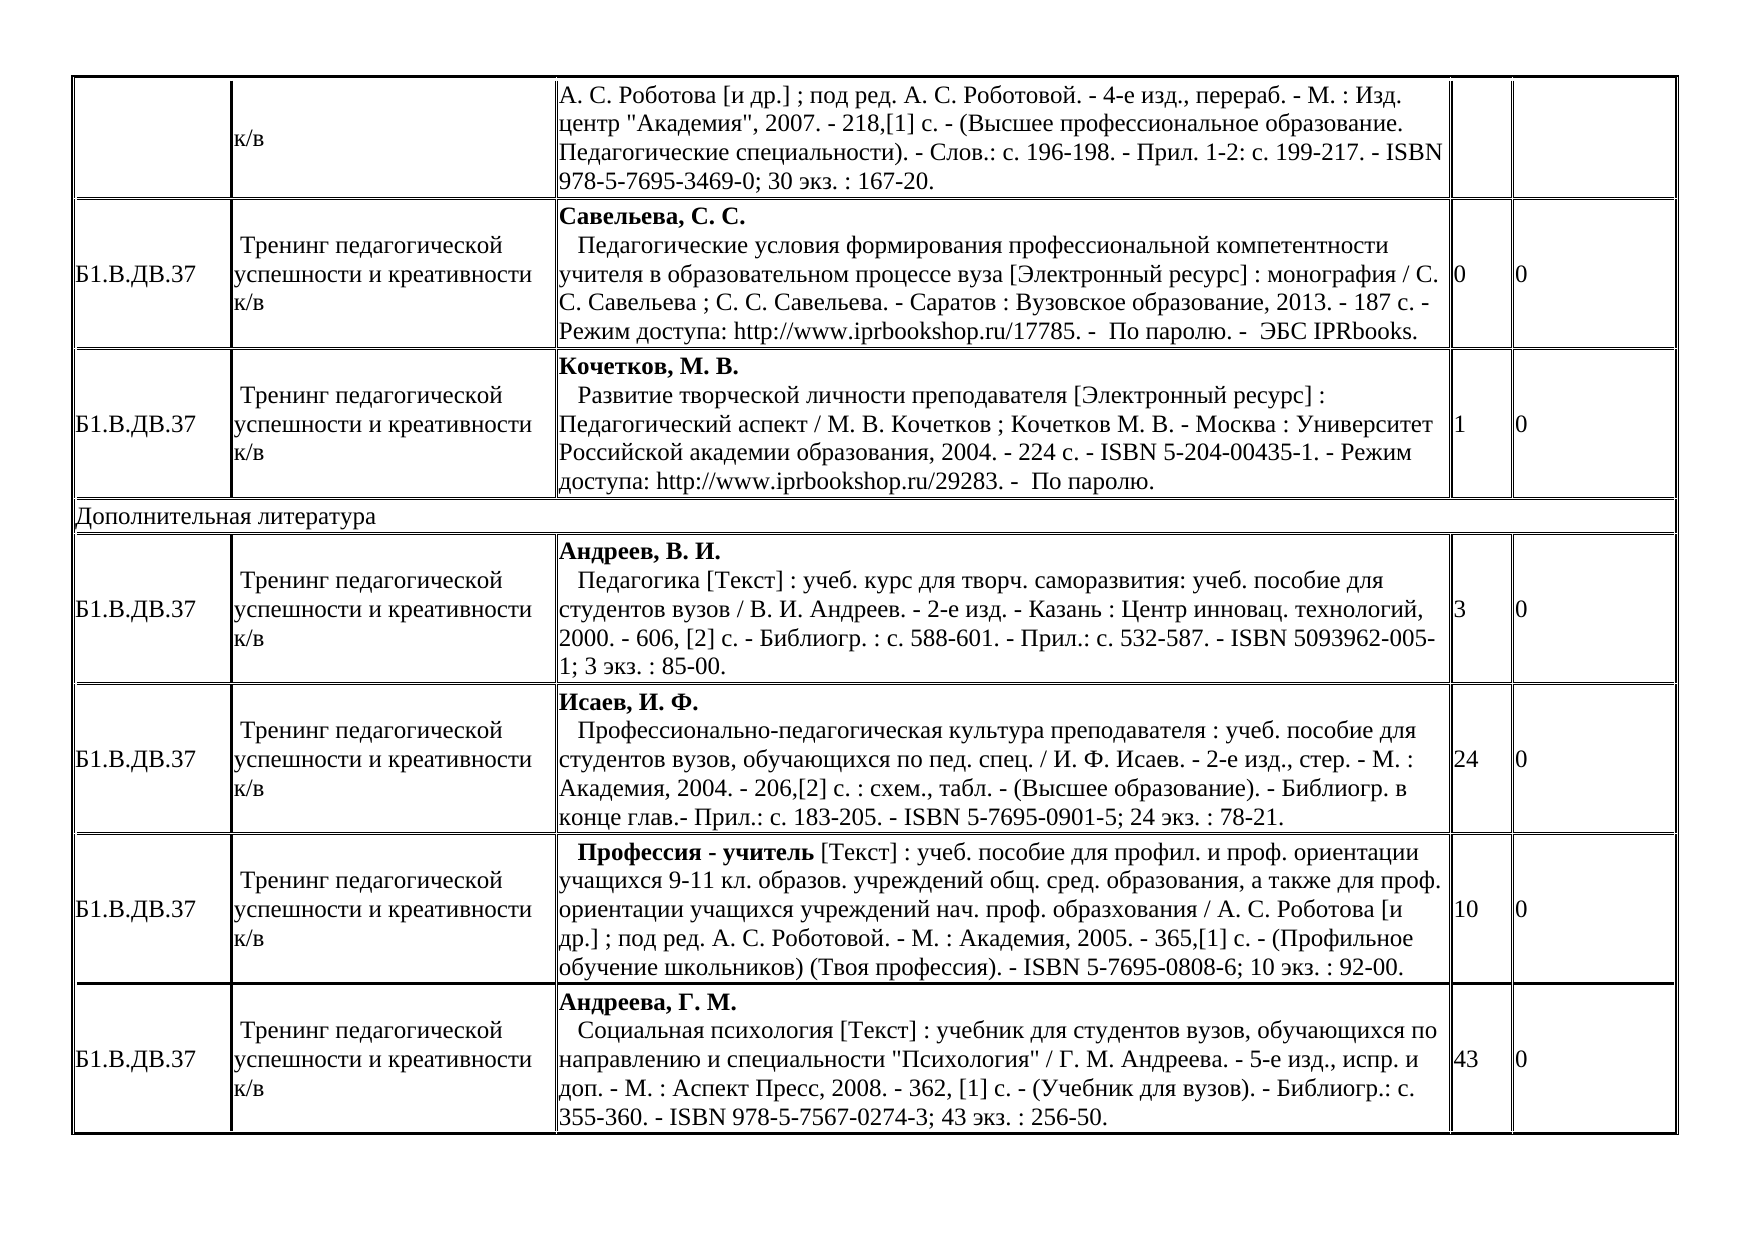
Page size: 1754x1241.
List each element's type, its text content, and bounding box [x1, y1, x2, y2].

table_cell Исаев, И. Ф. Профессионально-педагогическая культура преподавателя : учеб. пособие для студентов вузов, обучающихся по пед. спец. / И. Ф. Исаев. - 2-е изд., стер. - М. : Академия, 2004. - 206,[2] с. : схем., табл. - (Высшее образование). - Библиогр. в конце глав.- Прил.: с. 183-205. - ISBN 5-7695-0901-5; 24 экз. : 78-21. [558, 685, 1449, 832]
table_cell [231, 985, 556, 1132]
table_cell 0 [1513, 78, 1675, 196]
table_cell 1 [1453, 350, 1511, 497]
table_cell 0 [1514, 196, 1676, 346]
table_cell Б1.В.ДВ.37 [75, 78, 231, 196]
table_cell 10 [1453, 835, 1511, 982]
table_cell 30 [1451, 78, 1512, 196]
table_cell Андреева, Г. М. Социальная психология [Текст] : учебник для студентов вузов, обучающихся по направлению и специальности "Психология" / Г. М. Андреева. - 5-е изд., испр. и доп. - М. : Аспект Пресс, 2008. - 362, [1] с. - (Учебник для вузов). - Библиогр.: с. 355-360. - ISBN 978-5-7567-0274-3; 43 экз. : 256-50. [556, 982, 1451, 1132]
table_cell Профессия - учитель [Текст] : учеб. пособие для профил. и проф. ориентации учащихся 9-11 кл. образов. учреждений общ. сред. образования, а также для проф. ориентации учащихся учреждений нач. проф. образхования / А. С. Роботова [и др.] ; под ред. А. С. Роботовой. - М. : Академия, 2005. - 365,[1] с. - (Профильное обучение школьников) (Твоя профессия). - ISBN 5-7695-0808-6; 10 экз. : 92-00. [558, 835, 1449, 982]
table_cell Дополнительная литература [73, 497, 1677, 532]
table_cell 0 [1513, 682, 1677, 832]
table_cell Б1.В.ДВ.37 [75, 982, 231, 1132]
table_cell Б1.В.ДВ.37 [73, 532, 231, 682]
table_cell Б1.В.ДВ.37 [73, 832, 231, 982]
table_cell Тренинг педагогической успешности и креативности к/в [233, 535, 555, 682]
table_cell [556, 77, 1451, 196]
table_cell 24 [1453, 685, 1511, 832]
table_cell Б1.В.ДВ.37 [75, 346, 230, 497]
table_cell Савельева, С. С. Педагогические условия формирования профессиональной компетентности учителя в образовательном процессе вуза [Электронный ресурс] : монография / С. С. Савельева ; С. С. Савельева. - Саратов : Вузовское образование, 2013. - 187 с. - Режим доступа: http://www.iprbookshop.ru/17785. - По паролю. - ЭБС IPRbooks. [558, 200, 1449, 346]
table_cell Тренинг педагогической успешности и креативности к/в [233, 685, 555, 832]
table_cell Б1.В.ДВ.37 [73, 682, 231, 832]
table_cell Тренинг педагогической успешности и креативности к/в [233, 350, 555, 497]
table_cell Тренинг педагогической успешности и креативности к/в [233, 200, 555, 346]
table_cell 3 [1453, 535, 1511, 682]
table_cell Тренинг педагогической успешности и креативности к/в [233, 835, 555, 982]
table_cell Андреев, В. И. Педагогика [Текст] : учеб. курс для творч. саморазвития: учеб. пособие для студентов вузов / В. И. Андреев. - 2-е изд. - Казань : Центр инновац. технологий, 2000. - 606, [2] с. - Библиогр. : с. 588-601. - Прил.: с. 532-587. - ISBN 5093962-005-1; 3 экз. : 85-00. [558, 535, 1449, 682]
table_cell 0 [1453, 200, 1511, 346]
table_cell 43 [1451, 985, 1512, 1132]
table_cell 0 [1514, 346, 1676, 497]
table_cell Кочетков, М. В. Развитие творческой личности преподавателя [Электронный ресурс] : Педагогический аспект / М. В. Кочетков ; Кочетков М. В. - Москва : Университет Российской академии образования, 2004. - 224 с. - ISBN 5-204-00435-1. - Режим доступа: http://www.iprbookshop.ru/29283. - По паролю. [558, 350, 1449, 497]
table_cell 0 [1513, 832, 1677, 982]
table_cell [231, 78, 556, 196]
table_cell 0 [1513, 532, 1677, 682]
table_cell 0 [1513, 982, 1675, 1132]
table_cell Б1.В.ДВ.37 [75, 196, 230, 346]
